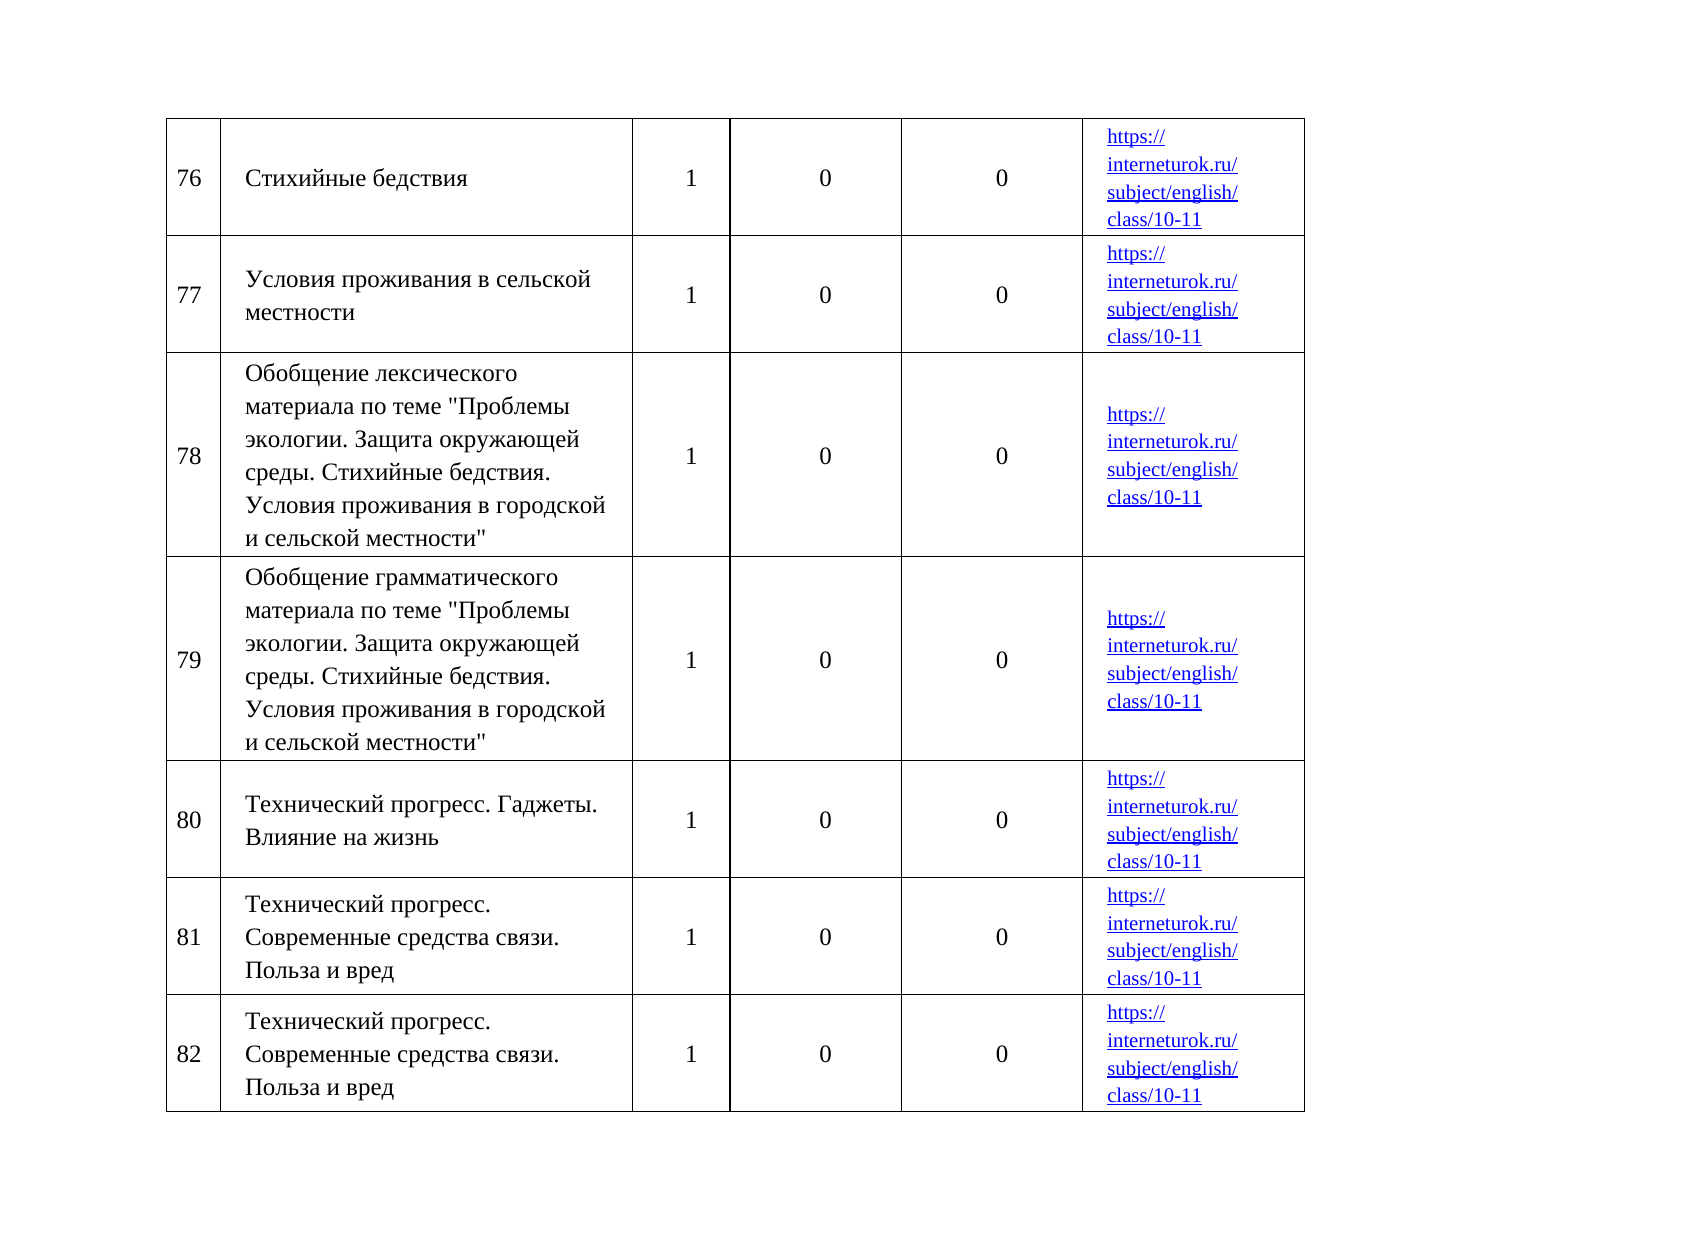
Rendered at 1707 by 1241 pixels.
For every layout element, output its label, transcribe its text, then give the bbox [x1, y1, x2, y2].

table_cell 0 [731, 353, 901, 556]
table_cell 0 [731, 236, 901, 352]
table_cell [1083, 119, 1304, 235]
table_cell Технический прогресс. Современные средства связи. Польза и вред [221, 878, 632, 994]
table_cell 1 [633, 557, 729, 760]
table_cell 0 [731, 557, 901, 760]
table_cell 0 [902, 878, 1082, 994]
table_cell 0 [902, 557, 1082, 760]
table_cell 78 [167, 353, 220, 556]
table_cell Условия проживания в сельской местности [221, 236, 632, 352]
table_cell Обобщение лексического материала по теме "Проблемы экологии. Защита окружающей среды. Стихийные бедствия. Условия проживания в городской и сельской местности" [221, 353, 632, 556]
table_cell 77 [167, 236, 220, 352]
table_cell 79 [167, 557, 220, 760]
table_cell 80 [167, 761, 220, 877]
table_cell 1 [633, 761, 729, 877]
table_cell 1 [633, 995, 729, 1111]
table_cell 1 [633, 119, 729, 235]
table_cell 0 [731, 119, 901, 235]
table_cell Технический прогресс. Гаджеты. Влияние на жизнь [221, 761, 632, 877]
table_cell 1 [633, 353, 729, 556]
table_cell Технический прогресс. Современные средства связи. Польза и вред [221, 995, 632, 1111]
table_cell Обобщение грамматического материала по теме "Проблемы экологии. Защита окружающей среды. Стихийные бедствия. Условия проживания в городской и сельской местности" [221, 557, 632, 760]
table_cell 0 [731, 878, 901, 994]
table_cell https://interneturok.ru/subject/english/class/10-11 [1083, 761, 1304, 877]
table_cell 1 [633, 878, 729, 994]
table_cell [1083, 878, 1304, 994]
table_cell 0 [902, 353, 1082, 556]
table_cell 81 [167, 878, 220, 994]
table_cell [1083, 236, 1304, 352]
table_cell 0 [902, 236, 1082, 352]
table_cell 0 [731, 995, 901, 1111]
table_cell Стихийные бедствия [221, 119, 632, 235]
table_cell 82 [167, 995, 220, 1111]
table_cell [1083, 995, 1304, 1111]
table_cell 76 [167, 119, 220, 235]
table_cell 0 [902, 119, 1082, 235]
table_cell 0 [731, 761, 901, 877]
table_cell https://interneturok.ru/subject/english/class/10-11 [1083, 353, 1304, 556]
table_cell 0 [902, 761, 1082, 877]
table_cell 1 [633, 236, 729, 352]
table_cell 0 [902, 995, 1082, 1111]
table_cell https://interneturok.ru/subject/english/class/10-11 [1083, 557, 1304, 760]
